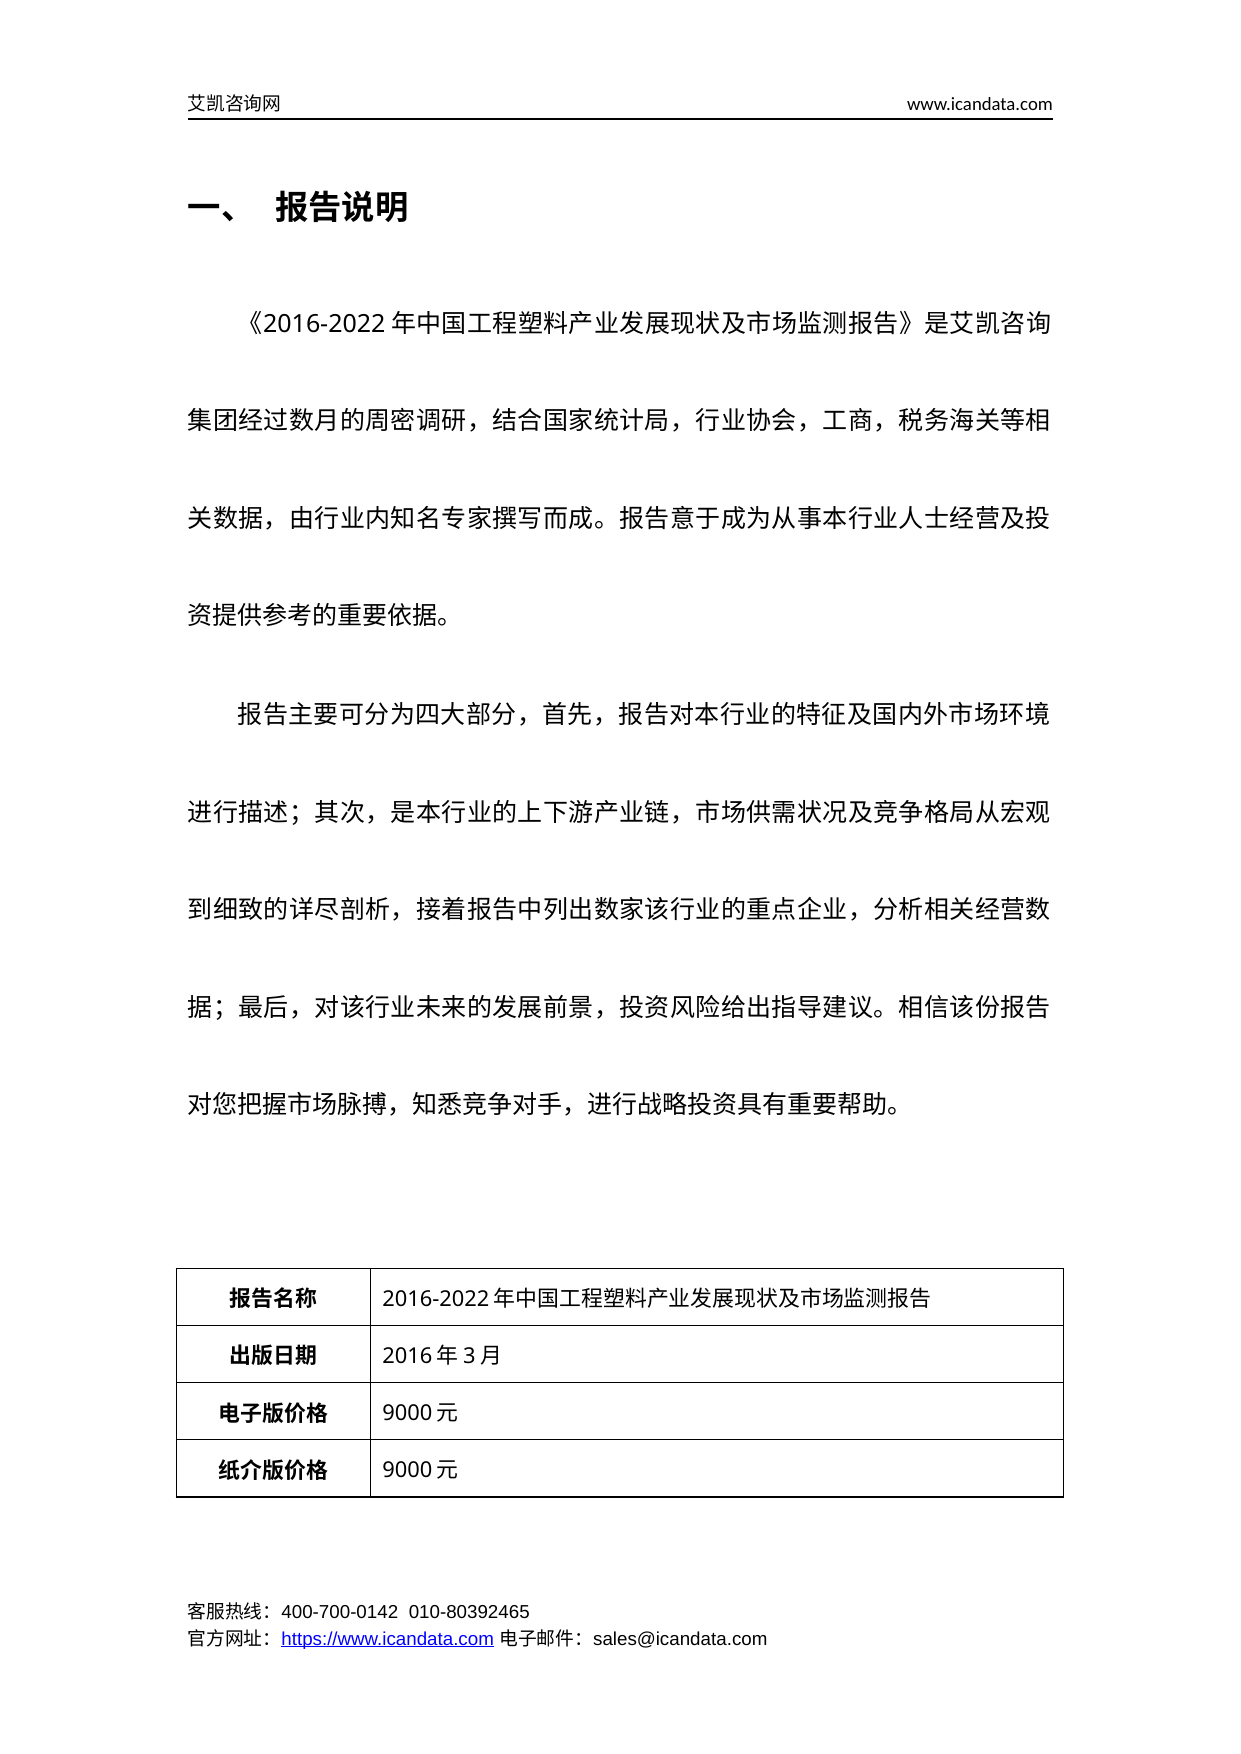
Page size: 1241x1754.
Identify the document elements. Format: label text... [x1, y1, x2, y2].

table_cell 9000元 [371, 1383, 1063, 1439]
table_cell 纸介版价格 [177, 1440, 370, 1496]
table_header 报告名称 [177, 1269, 370, 1325]
table_cell 2016年3月 [371, 1326, 1063, 1382]
text 报告主要可分为四大部分，首先，报告对本行业的特征及国内外市场环境进行描述；其次，是本行业的上下游产业链，市场供需状况及竞争格局从宏观到细致的详尽剖析，接着报告中列出数家该行业的重点企业，分析相关经营数据；最后，对该行业未来的发展前景，投资风险给出指导建议。相信该份报告对您把握市场脉搏，知悉竞争对手，进行战略投资具有重要帮助。 [187, 681, 1053, 1136]
subtitle 报告说明 [187, 172, 1053, 237]
text 《2016-2022年中国工程塑料产业发展现状及市场监测报告》是艾凯咨询集团经过数月的周密调研，结合国家统计局，行业协会，工商，税务海关等相关数据，由行业内知名专家撰写而成。报告意于成为从事本行业人士经营及投资提供参考的重要依据。 [187, 289, 1053, 646]
table_cell 出版日期 [177, 1326, 370, 1382]
table_cell 电子版价格 [177, 1383, 370, 1439]
table_header 2016-2022年中国工程塑料产业发展现状及市场监测报告 [371, 1269, 1063, 1325]
table_cell 9000元 [371, 1440, 1063, 1496]
